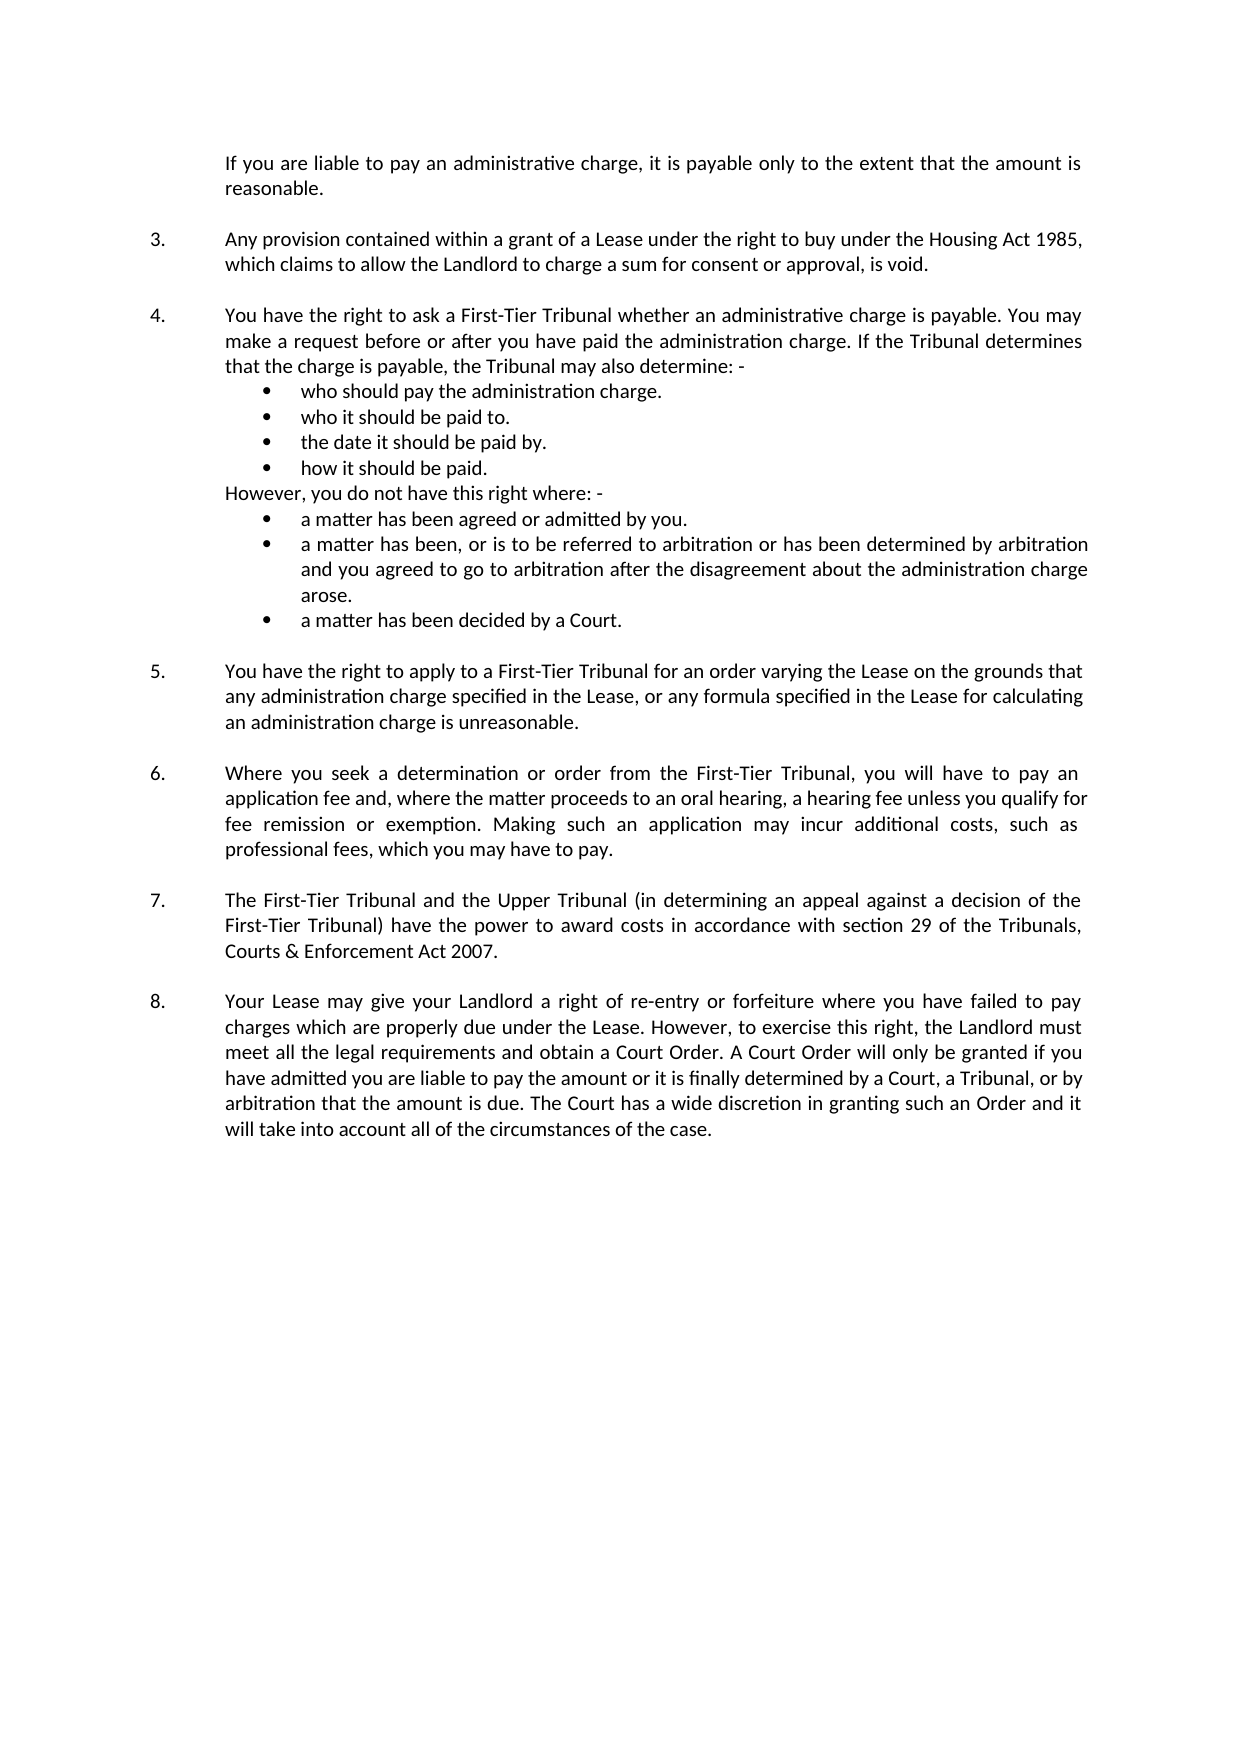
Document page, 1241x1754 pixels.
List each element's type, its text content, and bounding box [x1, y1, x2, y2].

text If you are liable to pay an administrative charge, it is payable only to the extent that the amount is reasonable. [150, 150, 1090, 201]
list a matter has been agreed or admitted by you. [263, 506, 1090, 531]
text 6. Where you seek a determination or order from the First-Tier Tribunal, you will have to pay an application fee and, where the matter proceeds to an oral hearing, a hearing fee unless you qualify for fee remission or exemption. Making such an application may incur additional costs, such as professional fees, which you may have to pay. [150, 760, 1090, 862]
list the date it should be paid by. [263, 429, 1090, 455]
text However, you do not have this right where: - [150, 480, 1090, 506]
list who should pay the administration charge. [263, 379, 1090, 404]
text 4. You have the right to ask a First-Tier Tribunal whether an administrative charge is payable. You may make a request before or after you have paid the administration charge. If the Tribunal determines that the charge is payable, the Tribunal may also determine: - [150, 302, 1090, 379]
list who it should be paid to. [263, 404, 1090, 429]
text 7. The First-Tier Tribunal and the Upper Tribunal (in determining an appeal against a decision of the First-Tier Tribunal) have the power to award costs in accordance with section 29 of the Tribunals, Courts & Enforcement Act 2007. [150, 887, 1090, 963]
text 5. You have the right to apply to a First-Tier Tribunal for an order varying the Lease on the grounds that any administration charge specified in the Lease, or any formula specified in the Lease for calculating an administration charge is unreasonable. [150, 658, 1090, 734]
text 8. Your Lease may give your Landlord a right of re-entry or forfeiture where you have failed to pay charges which are properly due under the Lease. However, to exercise this right, the Landlord must meet all the legal requirements and obtain a Court Order. A Court Order will only be granted if you have admitted you are liable to pay the amount or it is finally determined by a Court, a Tribunal, or by arbitration that the amount is due. The Court has a wide discretion in granting such an Order and it will take into account all of the circumstances of the case. [150, 989, 1090, 1141]
list how it should be paid. [263, 455, 1090, 480]
list a matter has been decided by a Court. [263, 607, 1090, 633]
text 3. Any provision contained within a grant of a Lease under the right to buy under the Housing Act 1985, which claims to allow the Landlord to charge a sum for consent or approval, is void. [150, 226, 1090, 277]
list a matter has been, or is to be referred to arbitration or has been determined by arbitration and you agreed to go to arbitration after the disagreement about the administration charge arose. [263, 531, 1090, 607]
